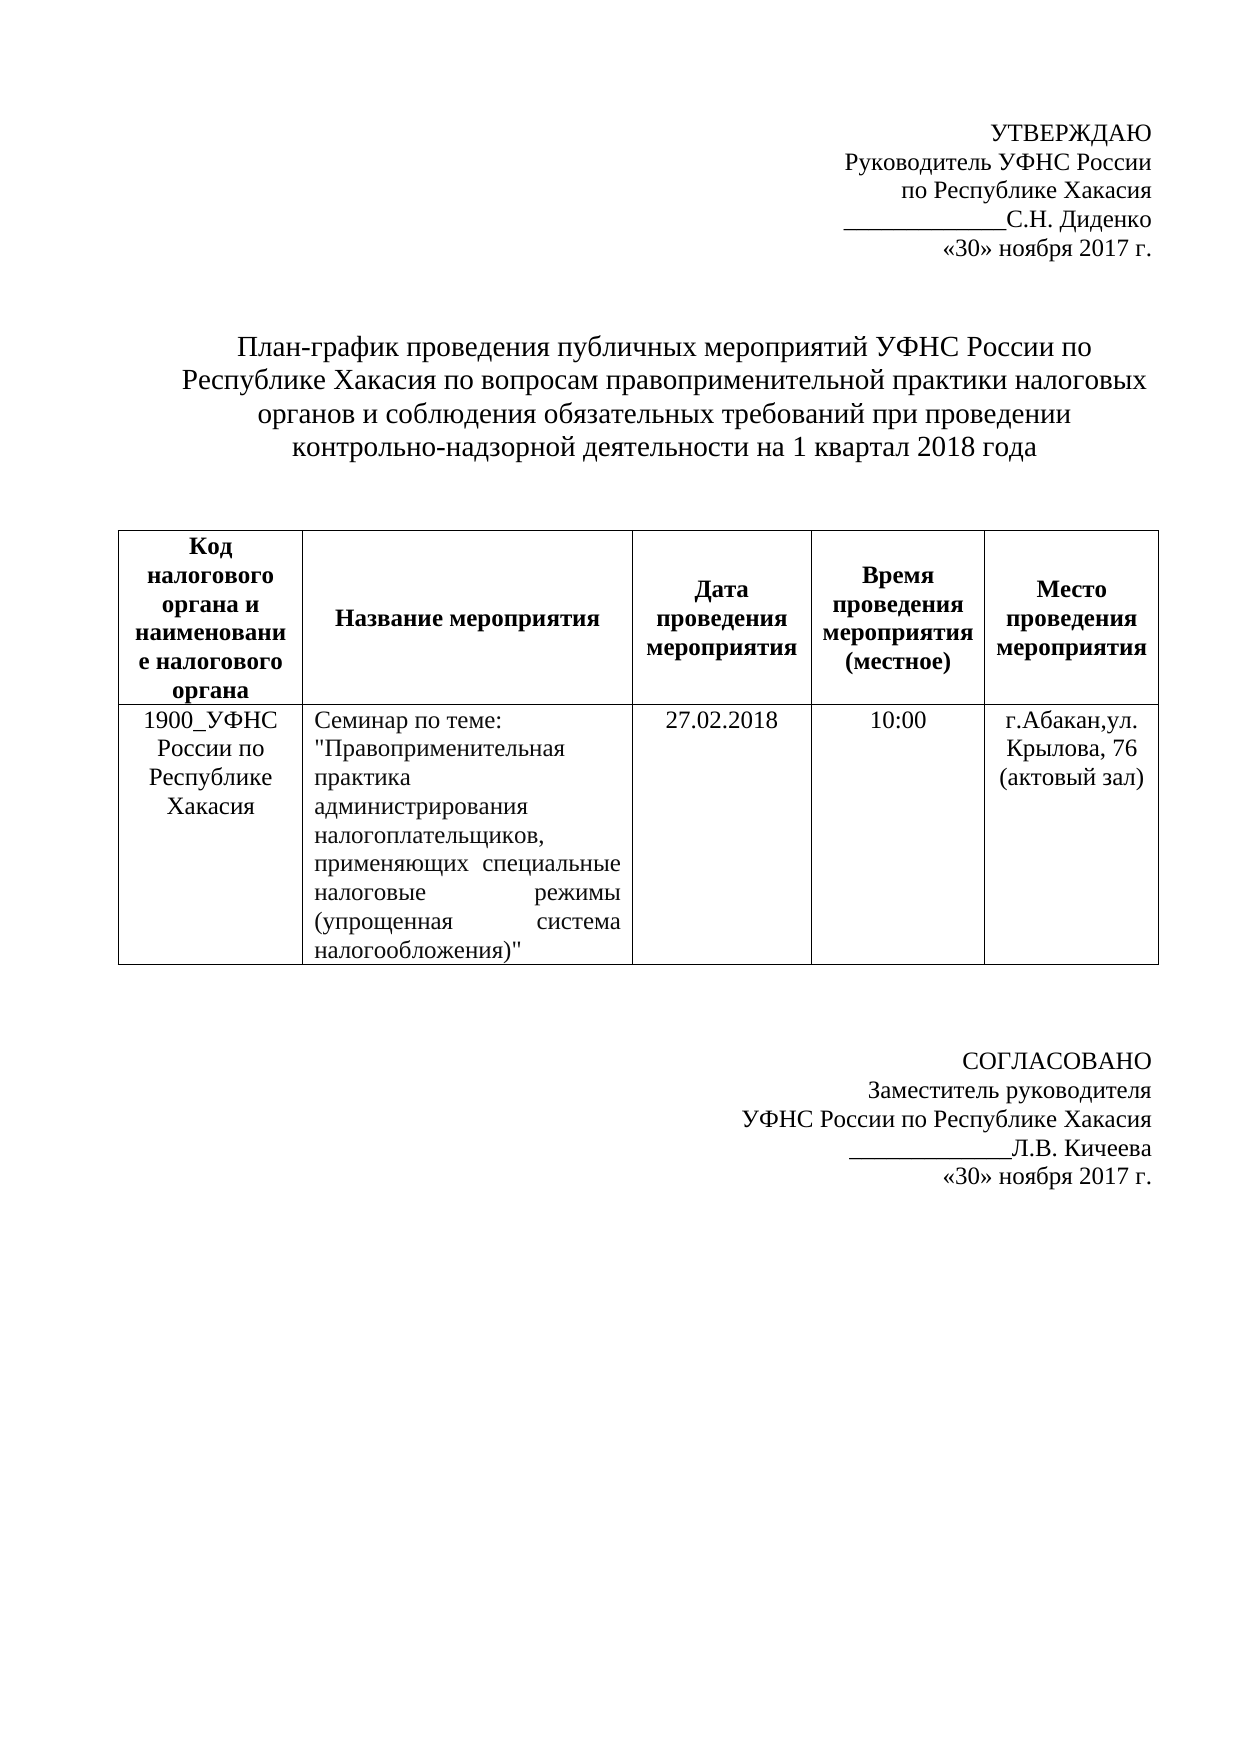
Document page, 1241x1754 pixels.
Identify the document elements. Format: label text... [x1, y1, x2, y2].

table_cell Семинар по теме: "Правоприменительная практика администрирования налогоплательщиков, применяющих специальные налоговые режимы (упрoщенная система налогообложения)" [303, 705, 632, 963]
table_header Место проведения мероприятия [985, 531, 1158, 704]
table_header Дата проведения мероприятия [633, 531, 811, 704]
text УТВЕРЖДАЮ [177, 118, 1152, 147]
table_cell 1900_УФНС России по Республике Хакасия [119, 705, 302, 963]
table_header Название мероприятия [303, 531, 632, 704]
text Заместитель руководителя [177, 1075, 1152, 1104]
table_header Время проведения мероприятия (местное) [812, 531, 984, 704]
text _____________Л.В. Кичеева [177, 1133, 1152, 1161]
text по Республике Хакасия [177, 176, 1152, 204]
table_cell г.Абакан,ул. Крылова, 76 (актовый зал) [985, 705, 1158, 963]
text _____________С.Н. Диденко [177, 204, 1152, 233]
table_header Код налогового органа и наименование налогового органа [119, 531, 302, 704]
text «30» ноября 2017 г. [177, 233, 1152, 262]
text СОГЛАСОВАНО [177, 1046, 1152, 1075]
table_cell 10:00 [812, 705, 984, 963]
text «30» ноября 2017 г. [177, 1161, 1152, 1190]
text План-график проведения публичных мероприятий УФНС России по Республике Хакасия по вопросам правоприменительной практики налоговых органов и соблюдения обязательных требований при проведении контрольно-надзорной деятельности на 1 квартал 2018 года [177, 329, 1152, 463]
text Руководитель УФНС России [177, 147, 1152, 176]
text УФНС России по Республике Хакасия [177, 1104, 1152, 1133]
table_cell 27.02.2018 [633, 705, 811, 963]
